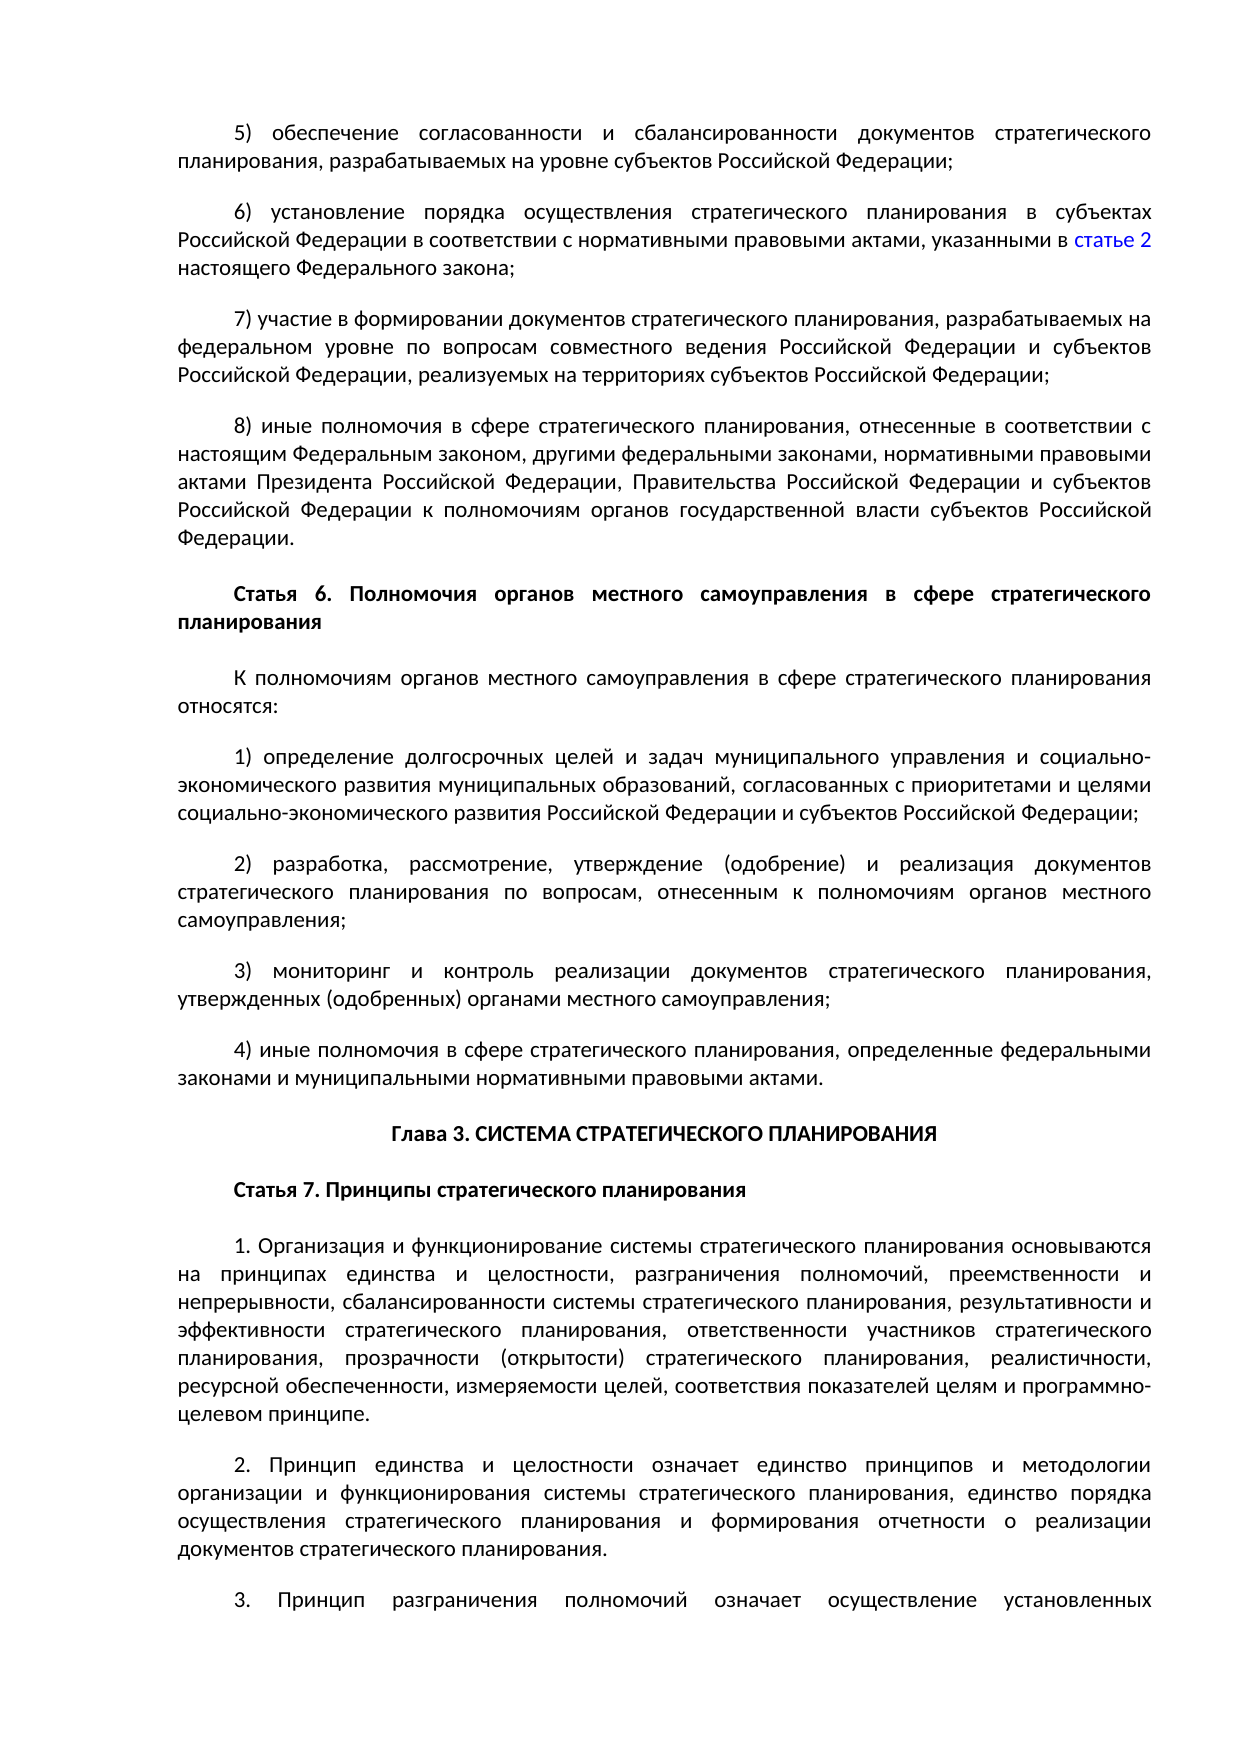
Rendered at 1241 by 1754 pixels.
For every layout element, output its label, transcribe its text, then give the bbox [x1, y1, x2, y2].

text 5) обеспечение согласованности и сбалансированности документов стратегического планирования, разрабатываемых на уровне субъектов Российской Федерации; [177, 118, 1152, 174]
text К полномочиям органов местного самоуправления в сфере стратегического планирования относятся: [177, 663, 1152, 719]
title Статья 7. Принципы стратегического планирования [177, 1175, 1152, 1203]
text 3) мониторинг и контроль реализации документов стратегического планирования, утвержденных (одобренных) органами местного самоуправления; [177, 956, 1152, 1012]
text 4) иные полномочия в сфере стратегического планирования, определенные федеральными законами и муниципальными нормативными правовыми актами. [177, 1035, 1152, 1091]
text 7) участие в формировании документов стратегического планирования, разрабатываемых на федеральном уровне по вопросам совместного ведения Российской Федерации и субъектов Российской Федерации, реализуемых на территориях субъектов Российской Федерации; [177, 304, 1152, 388]
text 2) разработка, рассмотрение, утверждение (одобрение) и реализация документов стратегического планирования по вопросам, отнесенным к полномочиям органов местного самоуправления; [177, 849, 1152, 933]
title Статья 6. Полномочия органов местного самоуправления в сфере стратегического планирования [177, 579, 1152, 635]
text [177, 1585, 1152, 1613]
text 6) установление порядка осуществления стратегического планирования в субъектах Российской Федерации в соответствии с нормативными правовыми актами, указанными в статье 2 настоящего Федерального закона; [177, 197, 1152, 281]
title Глава 3. СИСТЕМА СТРАТЕГИЧЕСКОГО ПЛАНИРОВАНИЯ [177, 1119, 1152, 1147]
text 1. Организация и функционирование системы стратегического планирования основываются на принципах единства и целостности, разграничения полномочий, преемственности и непрерывности, сбалансированности системы стратегического планирования, результативности и эффективности стратегического планирования, ответственности участников стратегического планирования, прозрачности (открытости) стратегического планирования, реалистичности, ресурсной обеспеченности, измеряемости целей, соответствия показателей целям и программно-целевом принципе. [177, 1231, 1152, 1427]
text 1) определение долгосрочных целей и задач муниципального управления и социально-экономического развития муниципальных образований, согласованных с приоритетами и целями социально-экономического развития Российской Федерации и субъектов Российской Федерации; [177, 742, 1152, 826]
text 2. Принцип единства и целостности означает единство принципов и методологии организации и функционирования системы стратегического планирования, единство порядка осуществления стратегического планирования и формирования отчетности о реализации документов стратегического планирования. [177, 1450, 1152, 1562]
text 8) иные полномочия в сфере стратегического планирования, отнесенные в соответствии с настоящим Федеральным законом, другими федеральными законами, нормативными правовыми актами Президента Российской Федерации, Правительства Российской Федерации и субъектов Российской Федерации к полномочиям органов государственной власти субъектов Российской Федерации. [177, 411, 1152, 551]
